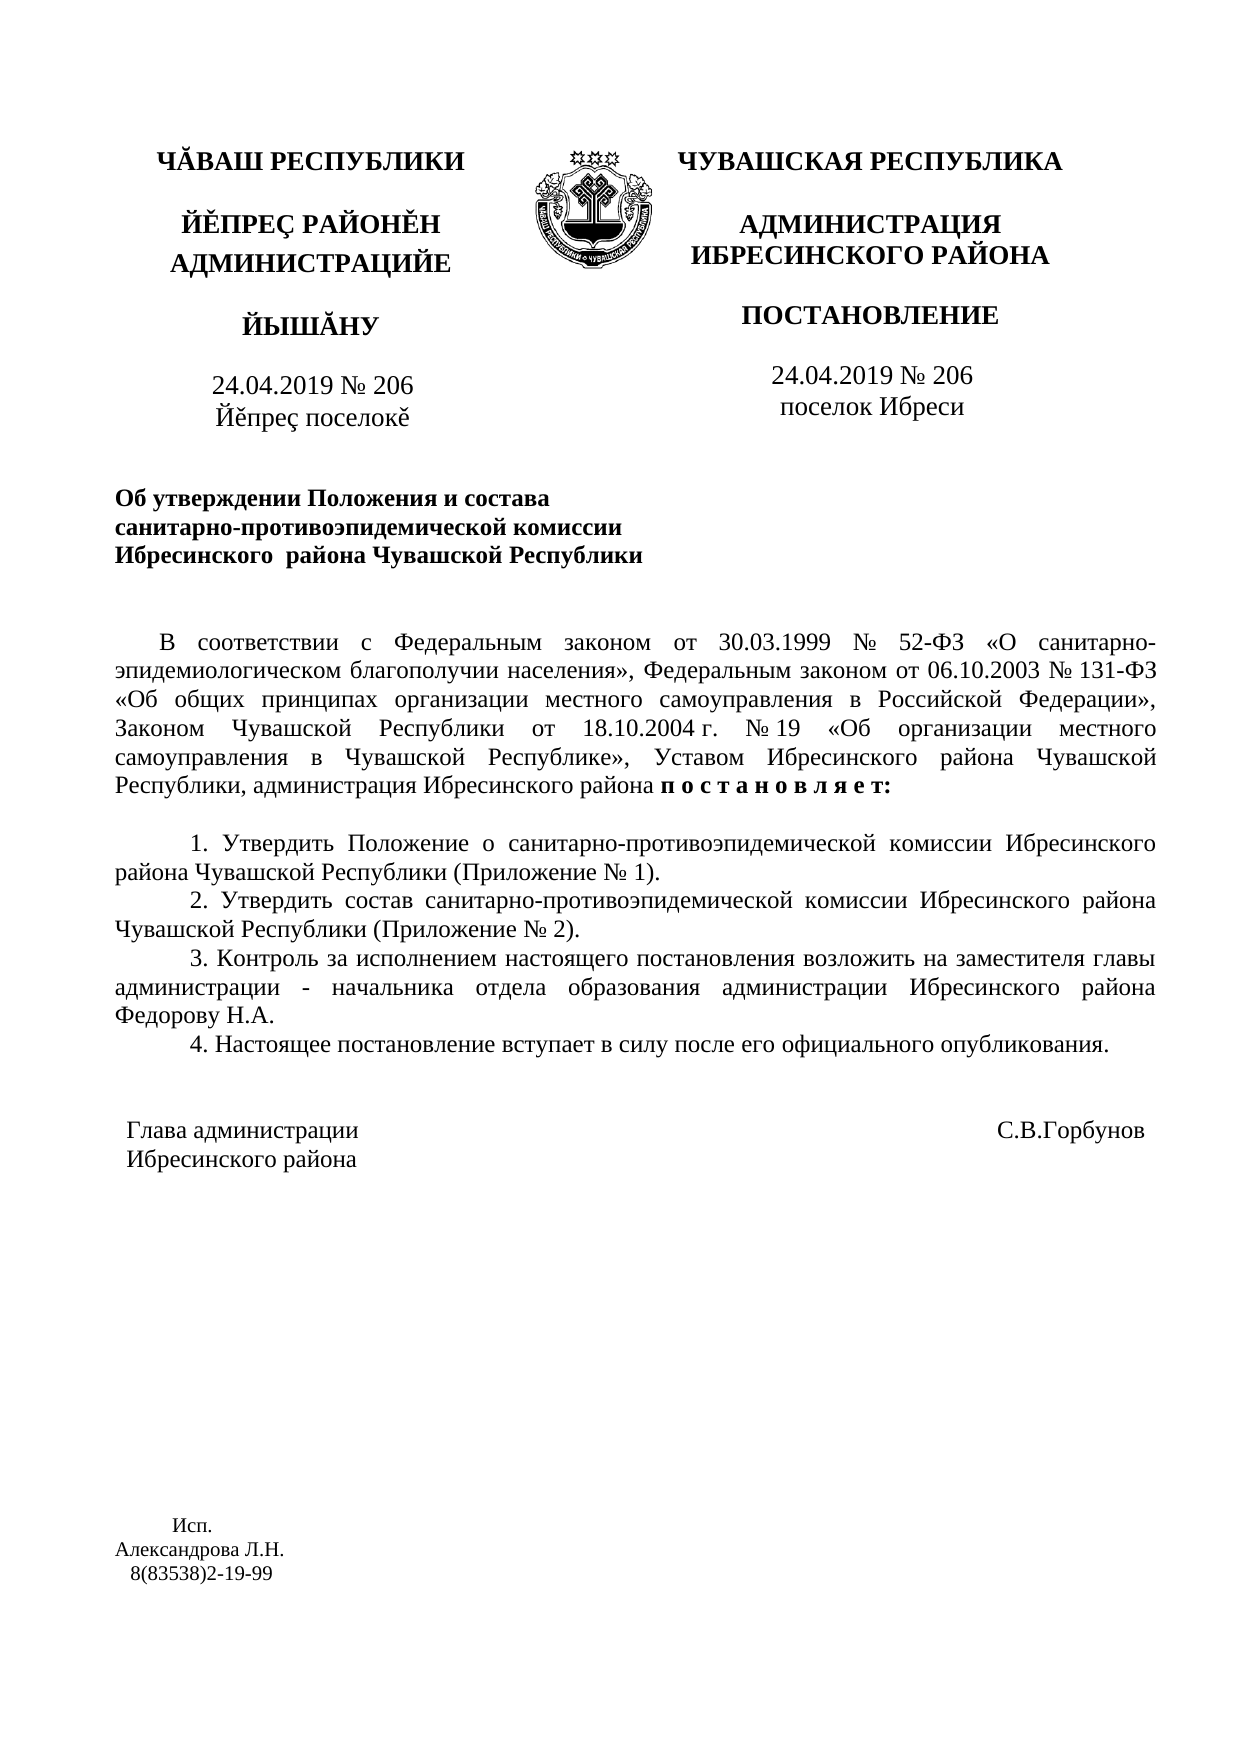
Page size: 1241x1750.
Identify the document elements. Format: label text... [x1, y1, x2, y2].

table_header [529, 150, 651, 442]
text Александрова Л.Н. [114, 1537, 1157, 1561]
text 8(83538)2-19-99 [114, 1561, 1157, 1585]
text 4. Настоящее постановление вступает в силу после его официального опубликования. [114, 1029, 1157, 1058]
table_header С.В.Горбунов [809, 1115, 1156, 1173]
text 1. Утвердить Положение о санитарно-противоэпидемической комиссии Ибресинского района Чувашской Республики (Приложение № 1). [114, 828, 1157, 885]
table_header ЧĂВАШ РЕСПУБЛИКИ [92, 150, 529, 199]
table_header ЧУВАШСКАЯ РЕСПУБЛИКА [653, 150, 1089, 199]
text Об утверждении Положения и состава [114, 483, 1157, 512]
picture [534, 150, 653, 269]
table_cell АДМИНИСТРАЦИЯ ИБРЕСИНСКОГО РАЙОНА ПОСТАНОВЛЕНИЕ 24.04.2019 № 206 поселок Ибреси [651, 200, 1089, 442]
text Ибресинского района Чувашской Республики [114, 540, 1157, 569]
text санитарно-противоэпидемической комиссии [114, 512, 1157, 540]
text В соответствии с Федеральным законом от 30.03.1999 № 52-ФЗ «О санитарно-эпидемиологическом благополучии населения», Федеральным законом от 06.10.2003 № 131-ФЗ «Об общих принципах организации местного самоуправления в Российской Федерации», Законом Чувашской Республики от 18.10.2004 г. № 19 «Об организации местного самоуправления в Чувашской Республике», Уставом Ибресинского района Чувашской Республики, администрация Ибресинского района п о с т а н о в л я е т: [114, 627, 1157, 799]
text Исп. [114, 1513, 1157, 1537]
table_header Глава администрации Ибресинского района [115, 1115, 809, 1173]
text 3. Контроль за исполнением настоящего постановления возложить на заместителя главы администрации - начальника отдела образования администрации Ибресинского района Федорову Н.А. [114, 943, 1157, 1029]
text 2. Утвердить состав санитарно-противоэпидемической комиссии Ибресинского района Чувашской Республики (Приложение № 2). [114, 885, 1157, 943]
table_cell ЙĚПРЕÇ РАЙОНĚН АДМИНИСТРАЦИЙЕ ЙЫШĂНУ 24.04.2019 № 206 Йěпреç поселокě [92, 200, 529, 442]
